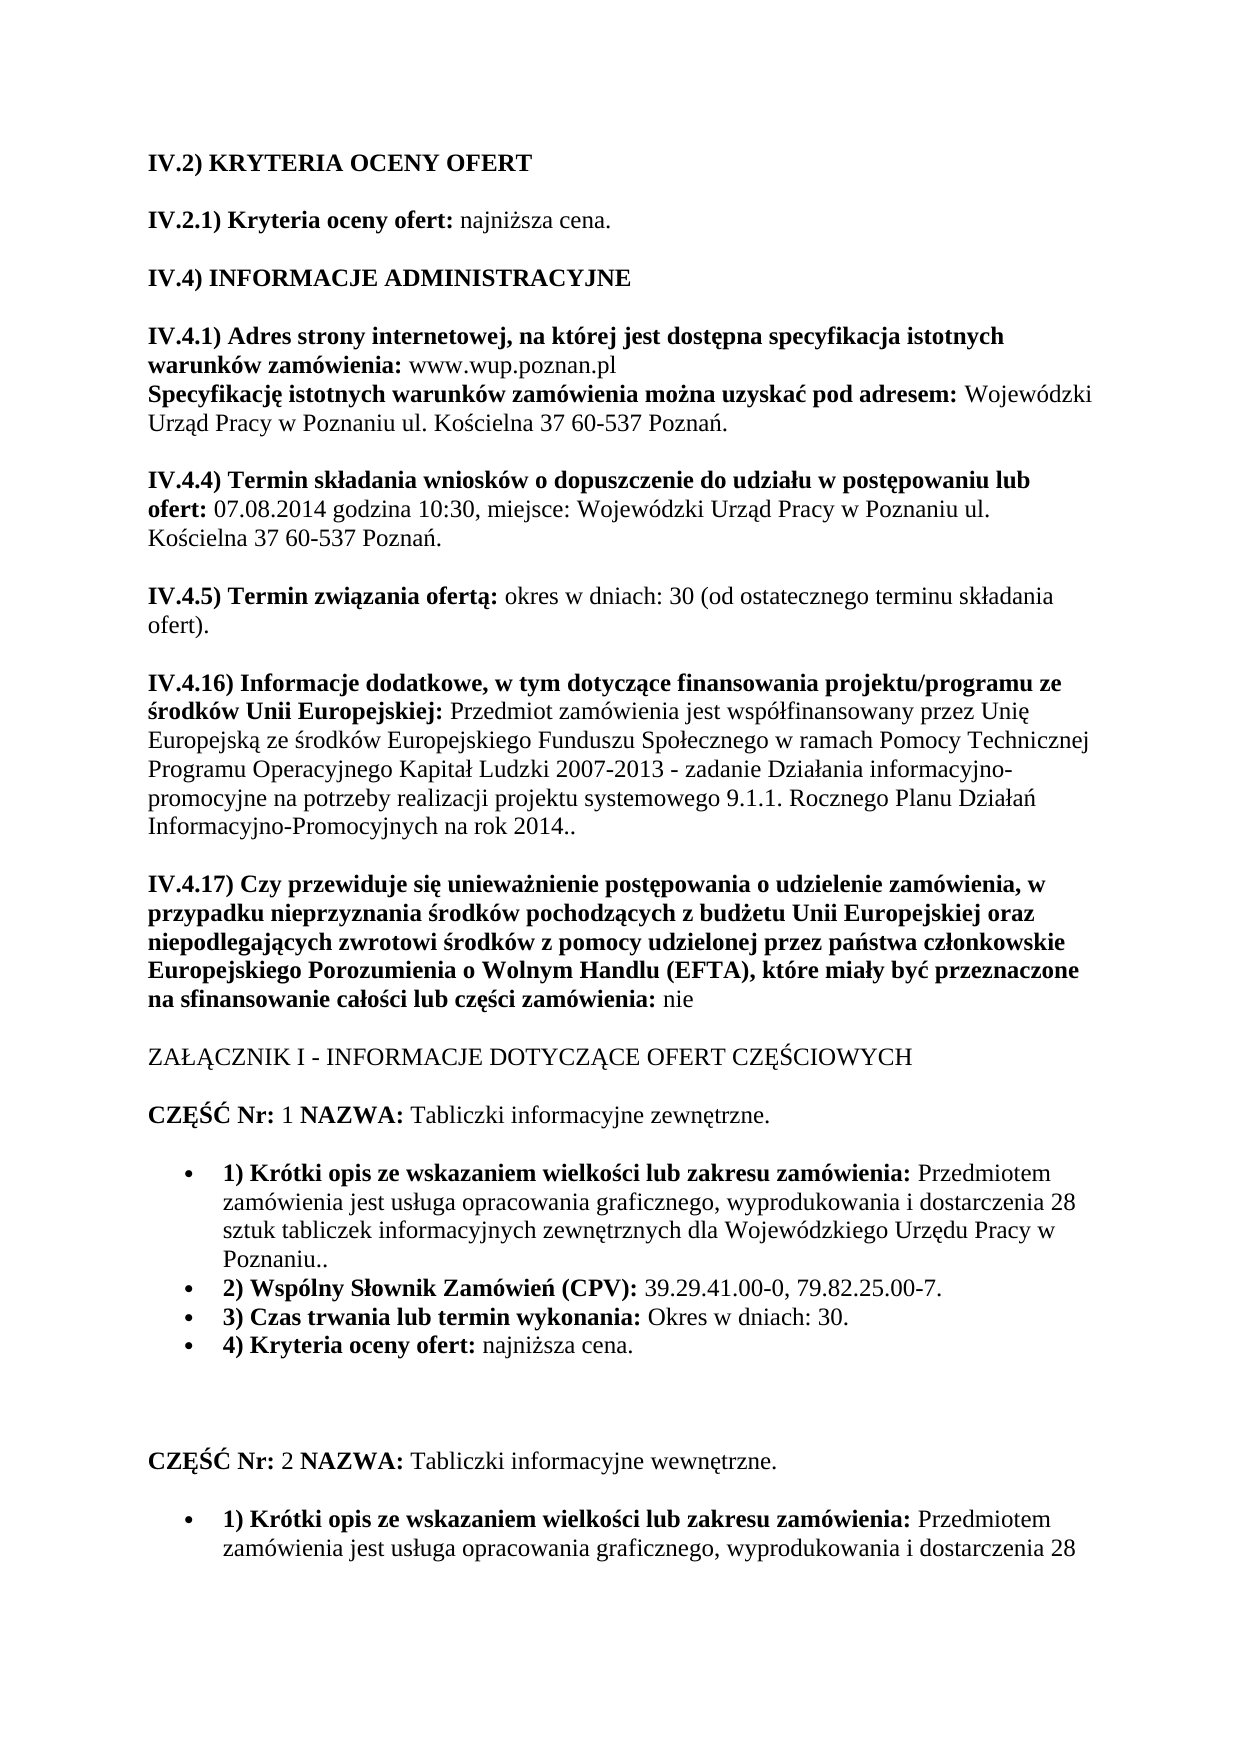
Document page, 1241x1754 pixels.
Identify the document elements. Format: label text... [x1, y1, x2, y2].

list 2) Wspólny Słownik Zamówień (CPV): 39.29.41.00-0, 79.82.25.00-7. [185, 1273, 1093, 1302]
text IV.4.5) Termin związania ofertą: okres w dniach: 30 (od ostatecznego terminu składania ofert). [148, 581, 1093, 638]
text IV.4.16) Informacje dodatkowe, w tym dotyczące finansowania projektu/programu ze środków Unii Europejskiej: Przedmiot zamówienia jest współfinansowany przez Unię Europejską ze środków Europejskiego Funduszu Społecznego w ramach Pomocy Technicznej Programu Operacyjnego Kapitał Ludzki 2007-2013 - zadanie Działania informacyjno-promocyjne na potrzeby realizacji projektu systemowego 9.1.1. Rocznego Planu Działań Informacyjno-Promocyjnych na rok 2014.. [148, 668, 1093, 840]
text CZĘŚĆ Nr: 2 NAZWA: Tabliczki informacyjne wewnętrzne. [148, 1446, 1093, 1475]
text ZAŁĄCZNIK I - INFORMACJE DOTYCZĄCE OFERT CZĘŚCIOWYCH [148, 1042, 1093, 1071]
text CZĘŚĆ Nr: 1 NAZWA: Tabliczki informacyjne zewnętrzne. [148, 1100, 1093, 1129]
text IV.4) INFORMACJE ADMINISTRACYJNE [148, 263, 1093, 292]
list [185, 1504, 1093, 1562]
text IV.4.17) Czy przewiduje się unieważnienie postępowania o udzielenie zamówienia, w przypadku nieprzyznania środków pochodzących z budżetu Unii Europejskiej oraz niepodlegających zwrotowi środków z pomocy udzielonej przez państwa członkowskie Europejskiego Porozumienia o Wolnym Handlu (EFTA), które miały być przeznaczone na sfinansowanie całości lub części zamówienia: nie [148, 869, 1093, 1013]
text IV.4.4) Termin składania wniosków o dopuszczenie do udziału w postępowaniu lub ofert: 07.08.2014 godzina 10:30, miejsce: Wojewódzki Urząd Pracy w Poznaniu ul. Kościelna 37 60-537 Poznań. [148, 466, 1093, 552]
text IV.2.1) Kryteria oceny ofert: najniższa cena. [148, 206, 1093, 234]
list 1) Krótki opis ze wskazaniem wielkości lub zakresu zamówienia: Przedmiotem zamówienia jest usługa opracowania graficznego, wyprodukowania i dostarczenia 28 sztuk tabliczek informacyjnych zewnętrznych dla Wojewódzkiego Urzędu Pracy w Poznaniu.. [185, 1158, 1093, 1273]
text IV.4.1) Adres strony internetowej, na której jest dostępna specyfikacja istotnych warunków zamówienia: www.wup.poznan.pl Specyfikację istotnych warunków zamówienia można uzyskać pod adresem: Wojewódzki Urząd Pracy w Poznaniu ul. Kościelna 37 60-537 Poznań. [148, 321, 1093, 436]
text IV.2) KRYTERIA OCENY OFERT [148, 148, 1093, 176]
list 3) Czas trwania lub termin wykonania: Okres w dniach: 30. [185, 1302, 1093, 1331]
list 4) Kryteria oceny ofert: najniższa cena. [185, 1331, 1093, 1359]
